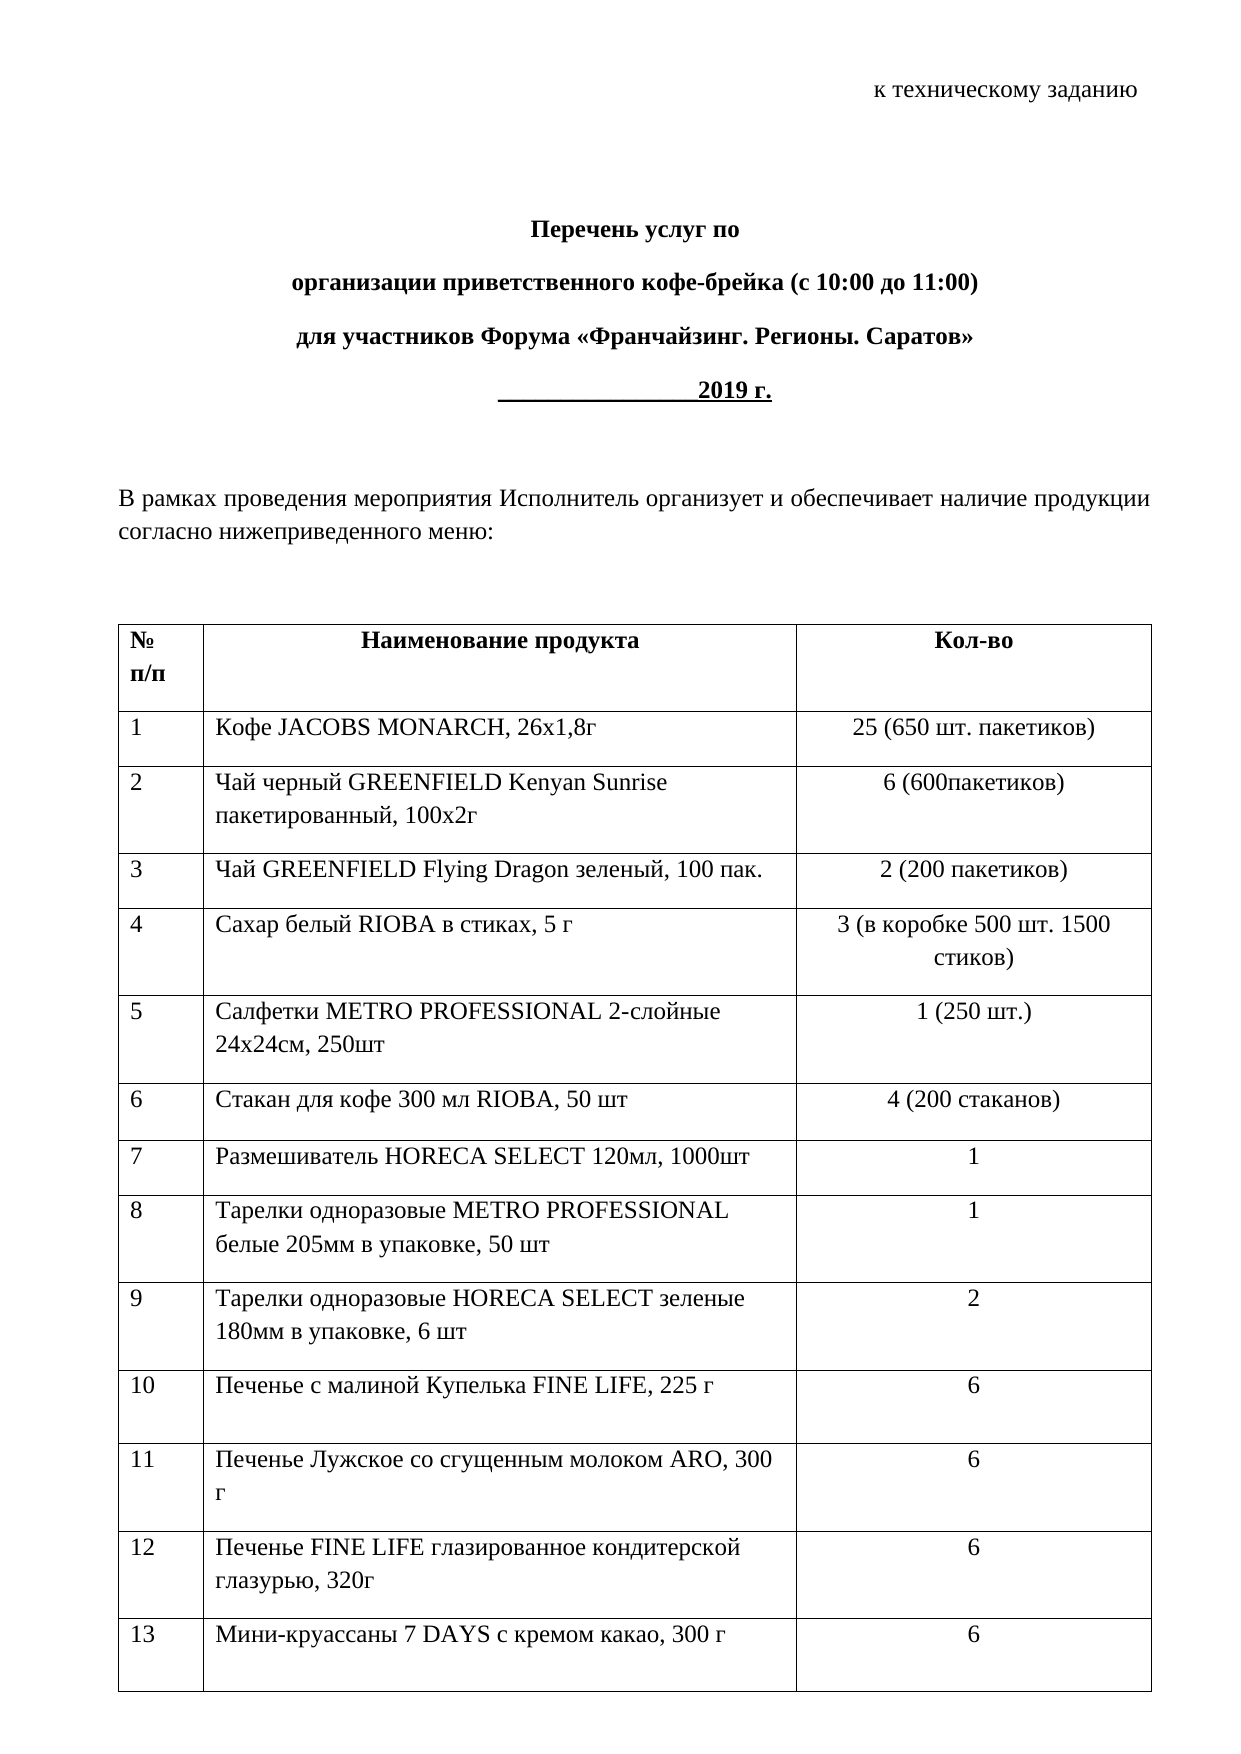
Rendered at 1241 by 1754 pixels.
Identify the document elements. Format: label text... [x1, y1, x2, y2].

table_header № п/п [119, 625, 203, 711]
table_cell 6 [797, 1532, 1151, 1618]
table_cell Сахар белый RIOBA в стиках, 5 г [204, 909, 796, 995]
table_cell 2 [119, 767, 203, 853]
table_cell 7 [119, 1141, 203, 1194]
text ________________2019 г. [118, 375, 1152, 404]
table_cell Мини-круассаны 7 DAYS с кремом какао, 300 г [204, 1619, 796, 1691]
table_cell 4 (200 стаканов) [797, 1084, 1151, 1140]
table_cell Чай черный GREENFIELD Kenyan Sunrise пакетированный, 100х2г [204, 767, 796, 853]
table_cell Печенье FINE LIFE глазированное кондитерской глазурью, 320г [204, 1532, 796, 1618]
table_cell 11 [119, 1444, 203, 1531]
table_cell 3 (в коробке 500 шт. 1500 стиков) [797, 909, 1151, 995]
table_cell 12 [119, 1532, 203, 1618]
table_cell 1 [797, 1196, 1151, 1282]
table_cell 1 (250 шт.) [797, 996, 1151, 1083]
table_cell Салфетки METRO PROFESSIONAL 2-слойные 24х24см, 250шт [204, 996, 796, 1083]
table_cell 6 [797, 1444, 1151, 1531]
table_cell Тарелки одноразовые METRO PROFESSIONAL белые 205мм в упаковке, 50 шт [204, 1196, 796, 1282]
text В рамках проведения мероприятия Исполнитель организует и обеспечивает наличие продукции согласно нижеприведенного меню: [118, 483, 1152, 545]
table_cell Кофе JACOBS MONARCH, 26х1,8г [204, 712, 796, 766]
table_header Кол-во [797, 625, 1151, 711]
table_cell 2 [797, 1283, 1151, 1369]
table_cell 10 [119, 1371, 203, 1443]
text для участников Форума «Франчайзинг. Регионы. Саратов» [118, 321, 1152, 350]
table_cell Печенье с малиной Купелька FINE LIFE, 225 г [204, 1371, 796, 1443]
table_cell Чай GREENFIELD Flying Dragon зеленый, 100 пак. [204, 854, 796, 908]
table_cell 1 [119, 712, 203, 766]
text организации приветственного кофе-брейка (с 10:00 до 11:00) [118, 267, 1152, 296]
table_header Наименование продукта [204, 625, 796, 711]
table_cell 3 [119, 854, 203, 908]
table_cell 8 [119, 1196, 203, 1282]
table_cell 13 [119, 1619, 203, 1691]
table_cell Печенье Лужское со сгущенным молоком ARO, 300 г [204, 1444, 796, 1531]
table_cell 6 [797, 1619, 1151, 1691]
table_cell 5 [119, 996, 203, 1083]
text к техническому заданию [133, 74, 1137, 135]
table_cell 4 [119, 909, 203, 995]
table_cell Размешиватель HORECA SELECT 120мл, 1000шт [204, 1141, 796, 1194]
table_cell 6 [797, 1371, 1151, 1443]
table_cell Стакан для кофе 300 мл RIOBA, 50 шт [204, 1084, 796, 1140]
table_cell 6 [119, 1084, 203, 1140]
table_cell 6 (600пакетиков) [797, 767, 1151, 853]
table_cell 9 [119, 1283, 203, 1369]
table_cell 1 [797, 1141, 1151, 1194]
table_cell 2 (200 пакетиков) [797, 854, 1151, 908]
table_cell Тарелки одноразовые HORECA SELECT зеленые 180мм в упаковке, 6 шт [204, 1283, 796, 1369]
text Перечень услуг по [118, 214, 1152, 242]
table_cell 25 (650 шт. пакетиков) [797, 712, 1151, 766]
